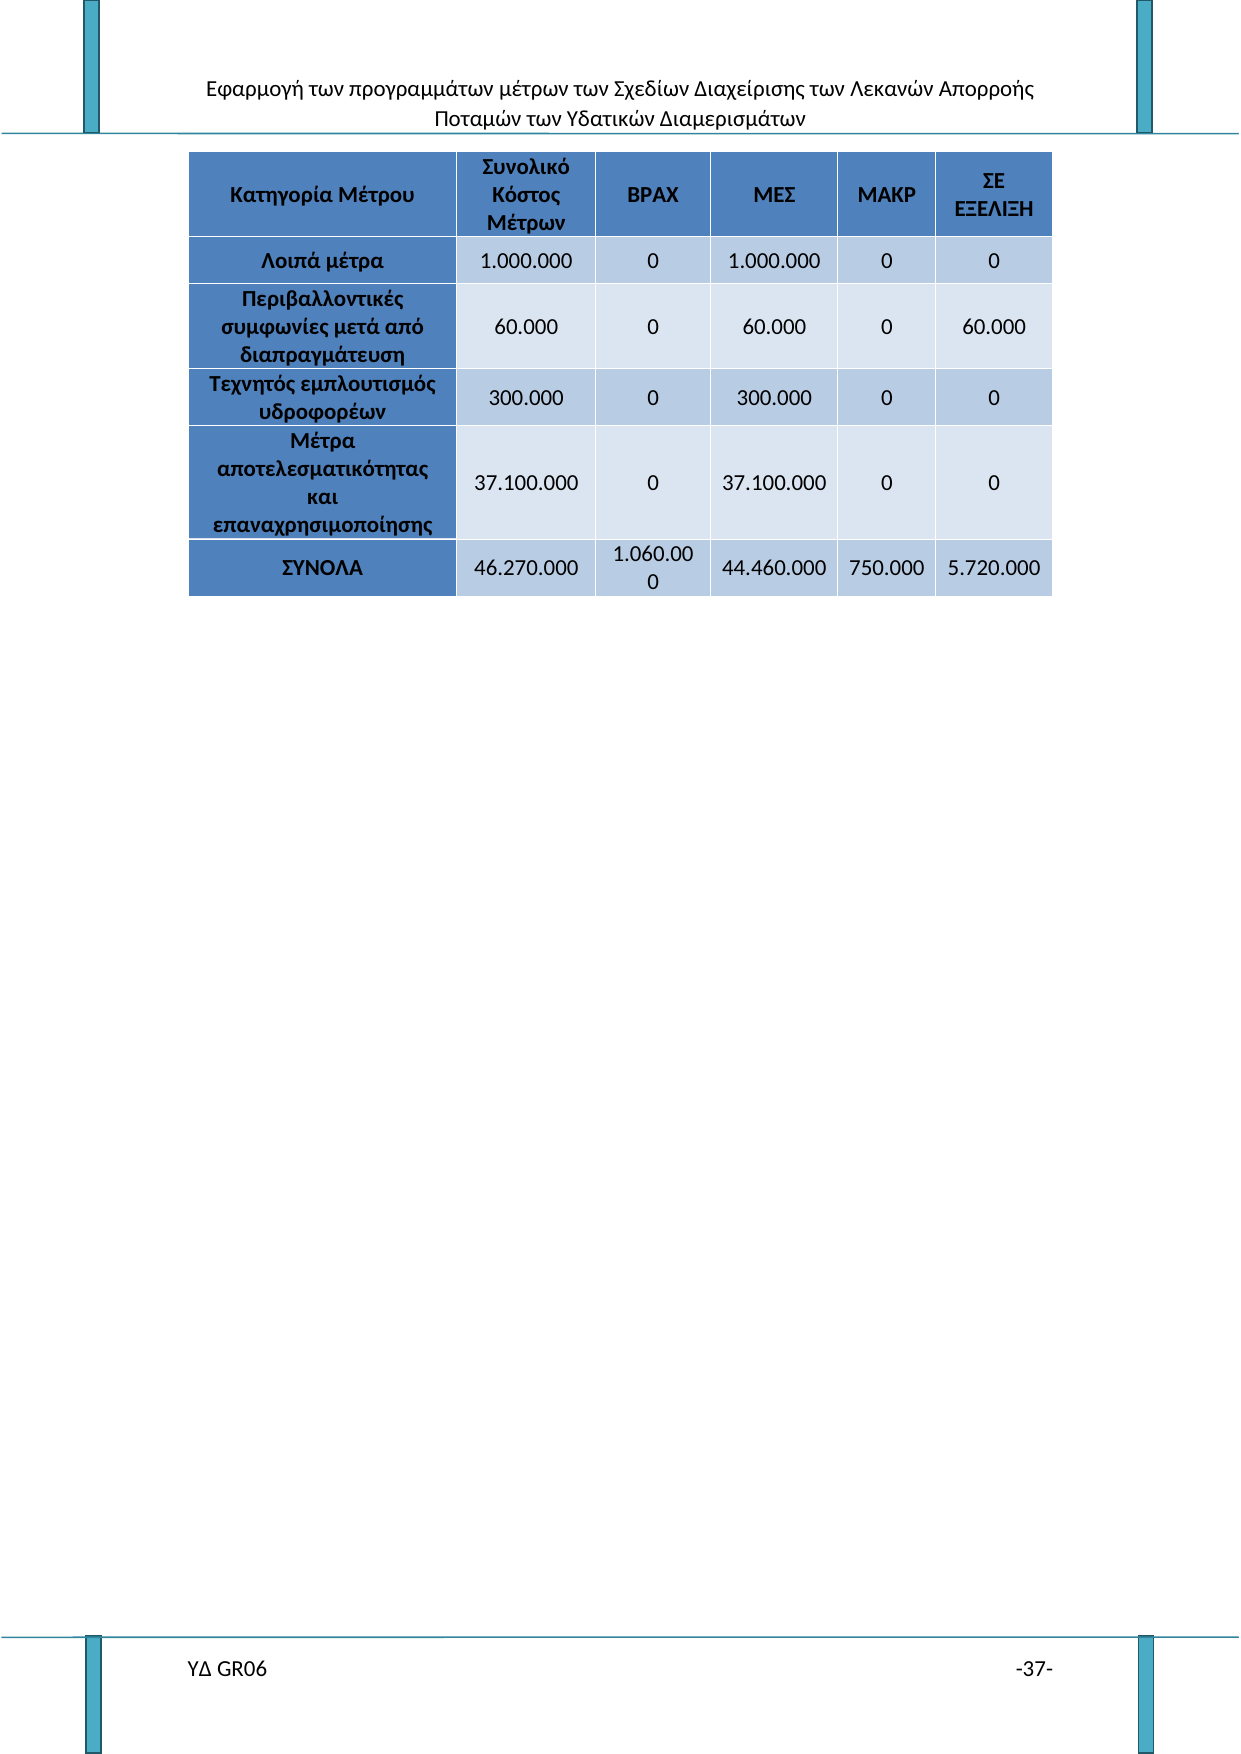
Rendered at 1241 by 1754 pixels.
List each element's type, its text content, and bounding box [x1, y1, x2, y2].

table_cell 1.000.000 [457, 237, 595, 283]
table_header Συνολικό Κόστος Μέτρων [457, 152, 595, 236]
table_header ΜΑΚΡ [838, 152, 935, 236]
table_cell 37.100.000 [711, 426, 837, 538]
table_cell 0 [936, 426, 1052, 538]
table_header ΒΡΑΧ [596, 152, 710, 236]
table_cell 300.000 [711, 369, 837, 425]
table_cell Τεχνητός εμπλουτισμός υδροφορέων [189, 369, 456, 425]
table_cell Λοιπά μέτρα [189, 237, 456, 283]
table_cell ΣΥΝΟΛΑ [189, 540, 456, 596]
table_cell 0 [596, 426, 710, 538]
table_cell Περιβαλλοντικές συμφωνίες μετά από διαπραγμάτευση [189, 284, 456, 368]
table_cell 0 [936, 237, 1052, 283]
table_cell 44.460.000 [711, 540, 837, 596]
table_cell 750.000 [838, 540, 935, 596]
table_cell 5.720.000 [936, 540, 1052, 596]
table_cell Μέτρα αποτελεσματικότητας και επαναχρησιμοποίησης [189, 426, 456, 538]
table_cell 60.000 [711, 284, 837, 368]
table_header ΣΕ ΕΞΕΛΙΞΗ [936, 152, 1052, 236]
table_cell 1.060.000 [596, 540, 710, 596]
table_cell 0 [838, 284, 935, 368]
table_cell 0 [838, 426, 935, 538]
table_cell 0 [936, 369, 1052, 425]
table_cell 37.100.000 [457, 426, 595, 538]
table_cell 0 [838, 369, 935, 425]
table_cell 60.000 [936, 284, 1052, 368]
table_cell 1.000.000 [711, 237, 837, 283]
table_cell 0 [838, 237, 935, 283]
table_header ΜΕΣ [711, 152, 837, 236]
table_header Κατηγορία Μέτρου [189, 152, 456, 236]
table_cell 0 [596, 237, 710, 283]
table_cell 60.000 [457, 284, 595, 368]
table_cell 0 [596, 369, 710, 425]
table_cell 300.000 [457, 369, 595, 425]
table_cell 46.270.000 [457, 540, 595, 596]
table_cell 0 [596, 284, 710, 368]
